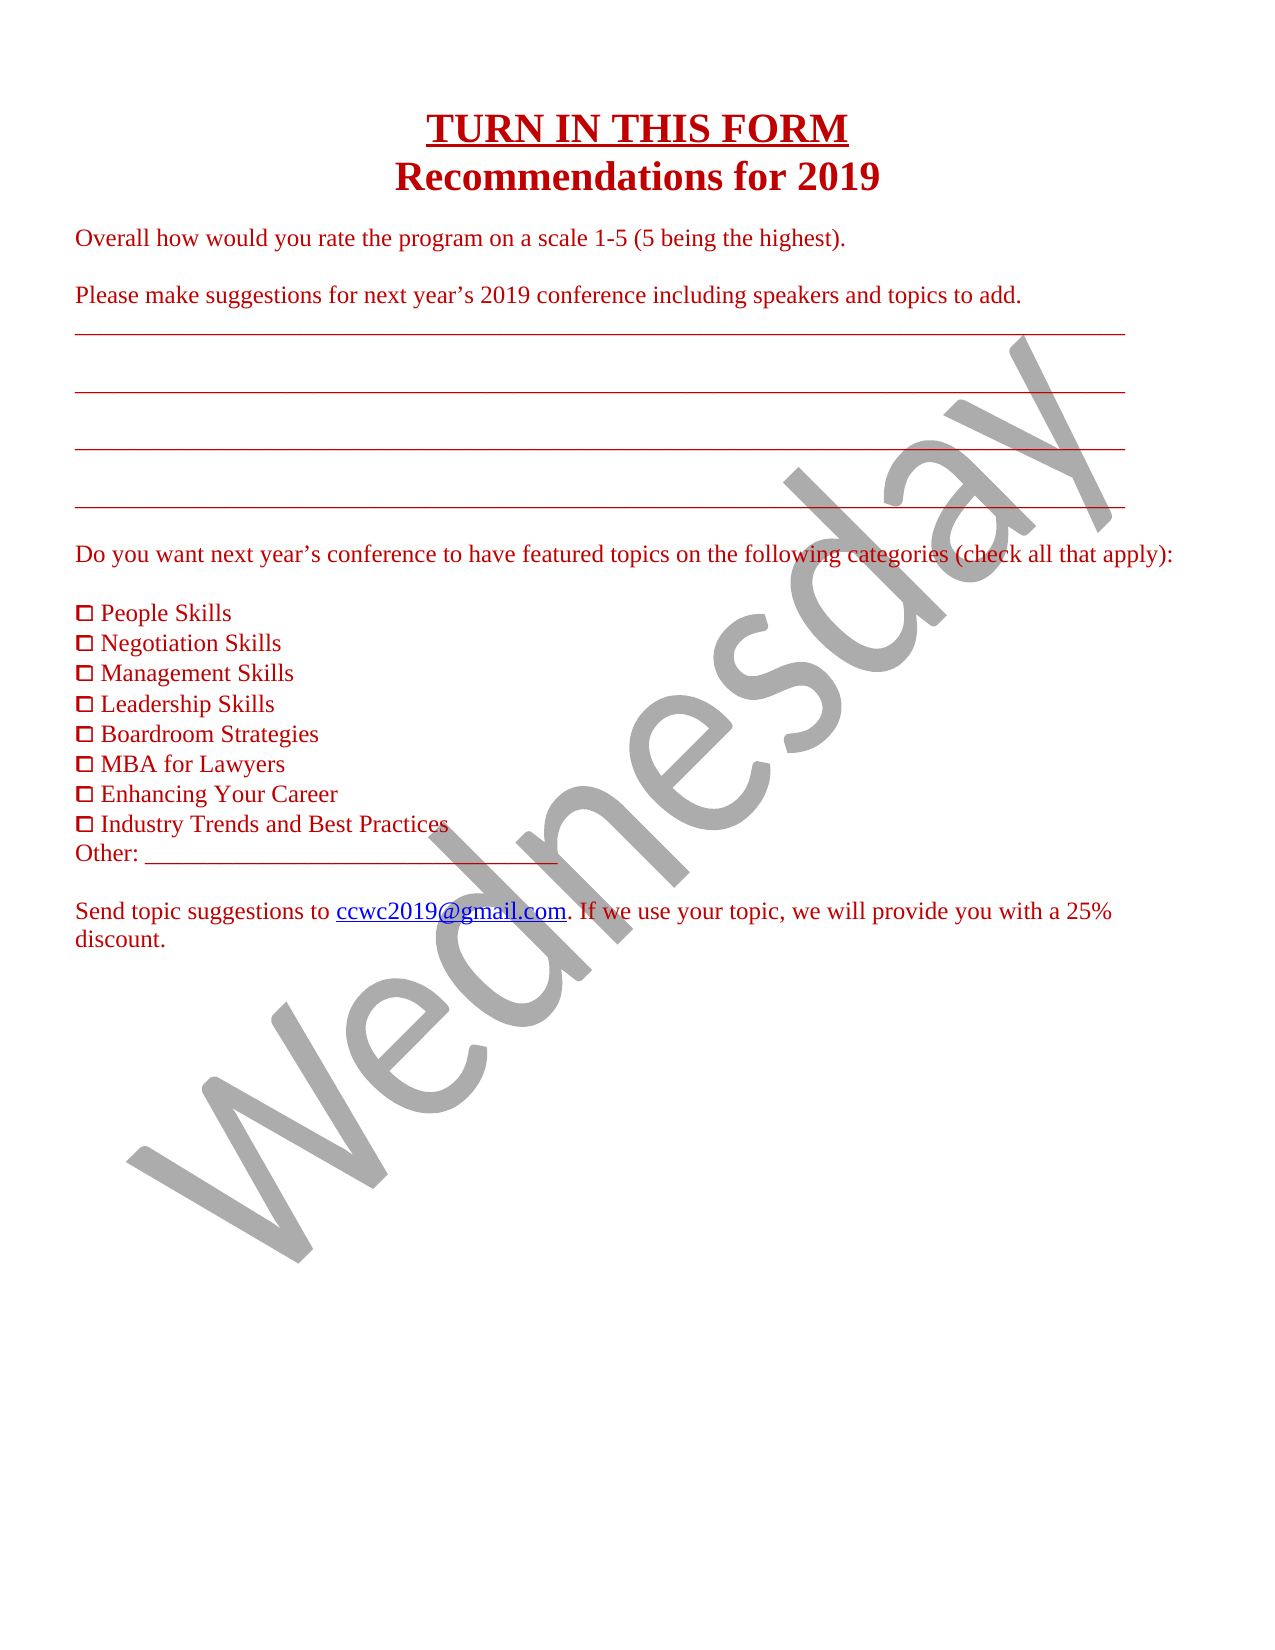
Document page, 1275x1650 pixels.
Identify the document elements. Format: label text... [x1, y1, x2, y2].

text Other: _________________________________ [75, 838, 1200, 867]
text Do you want next year’s conference to have featured topics on the following categories (check all that apply): [75, 539, 1200, 568]
text ⧠ Management Skills [75, 657, 1200, 687]
text ____________________________________________________________________________________ [75, 424, 1200, 453]
text ⧠ MBA for Lawyers [75, 748, 1200, 778]
text ⧠ Leadership Skills [75, 687, 1200, 717]
text Send topic suggestions to ccwc2019@gmail.com. If we use your topic, we will provide you with a 25% discount. [75, 896, 1200, 953]
text Overall how would you rate the program on a scale 1-5 (5 being the highest). [75, 223, 1200, 252]
text ⧠ People Skills [75, 597, 1200, 627]
text ⧠ Negotiation Skills [75, 627, 1200, 657]
text ⧠ Boardroom Strategies [75, 717, 1200, 748]
text Please make suggestions for next year’s 2019 conference including speakers and topics to add. [75, 280, 1200, 309]
text TURN IN THIS FORM [75, 103, 1200, 151]
text ⧠ Enhancing Your Career [75, 778, 1200, 808]
text ____________________________________________________________________________________ [75, 482, 1200, 510]
text ____________________________________________________________________________________ [75, 309, 1200, 338]
text ____________________________________________________________________________________ [75, 367, 1200, 395]
text ⧠ Industry Trends and Best Practices [75, 808, 1200, 838]
text Recommendations for 2019 [75, 151, 1200, 199]
